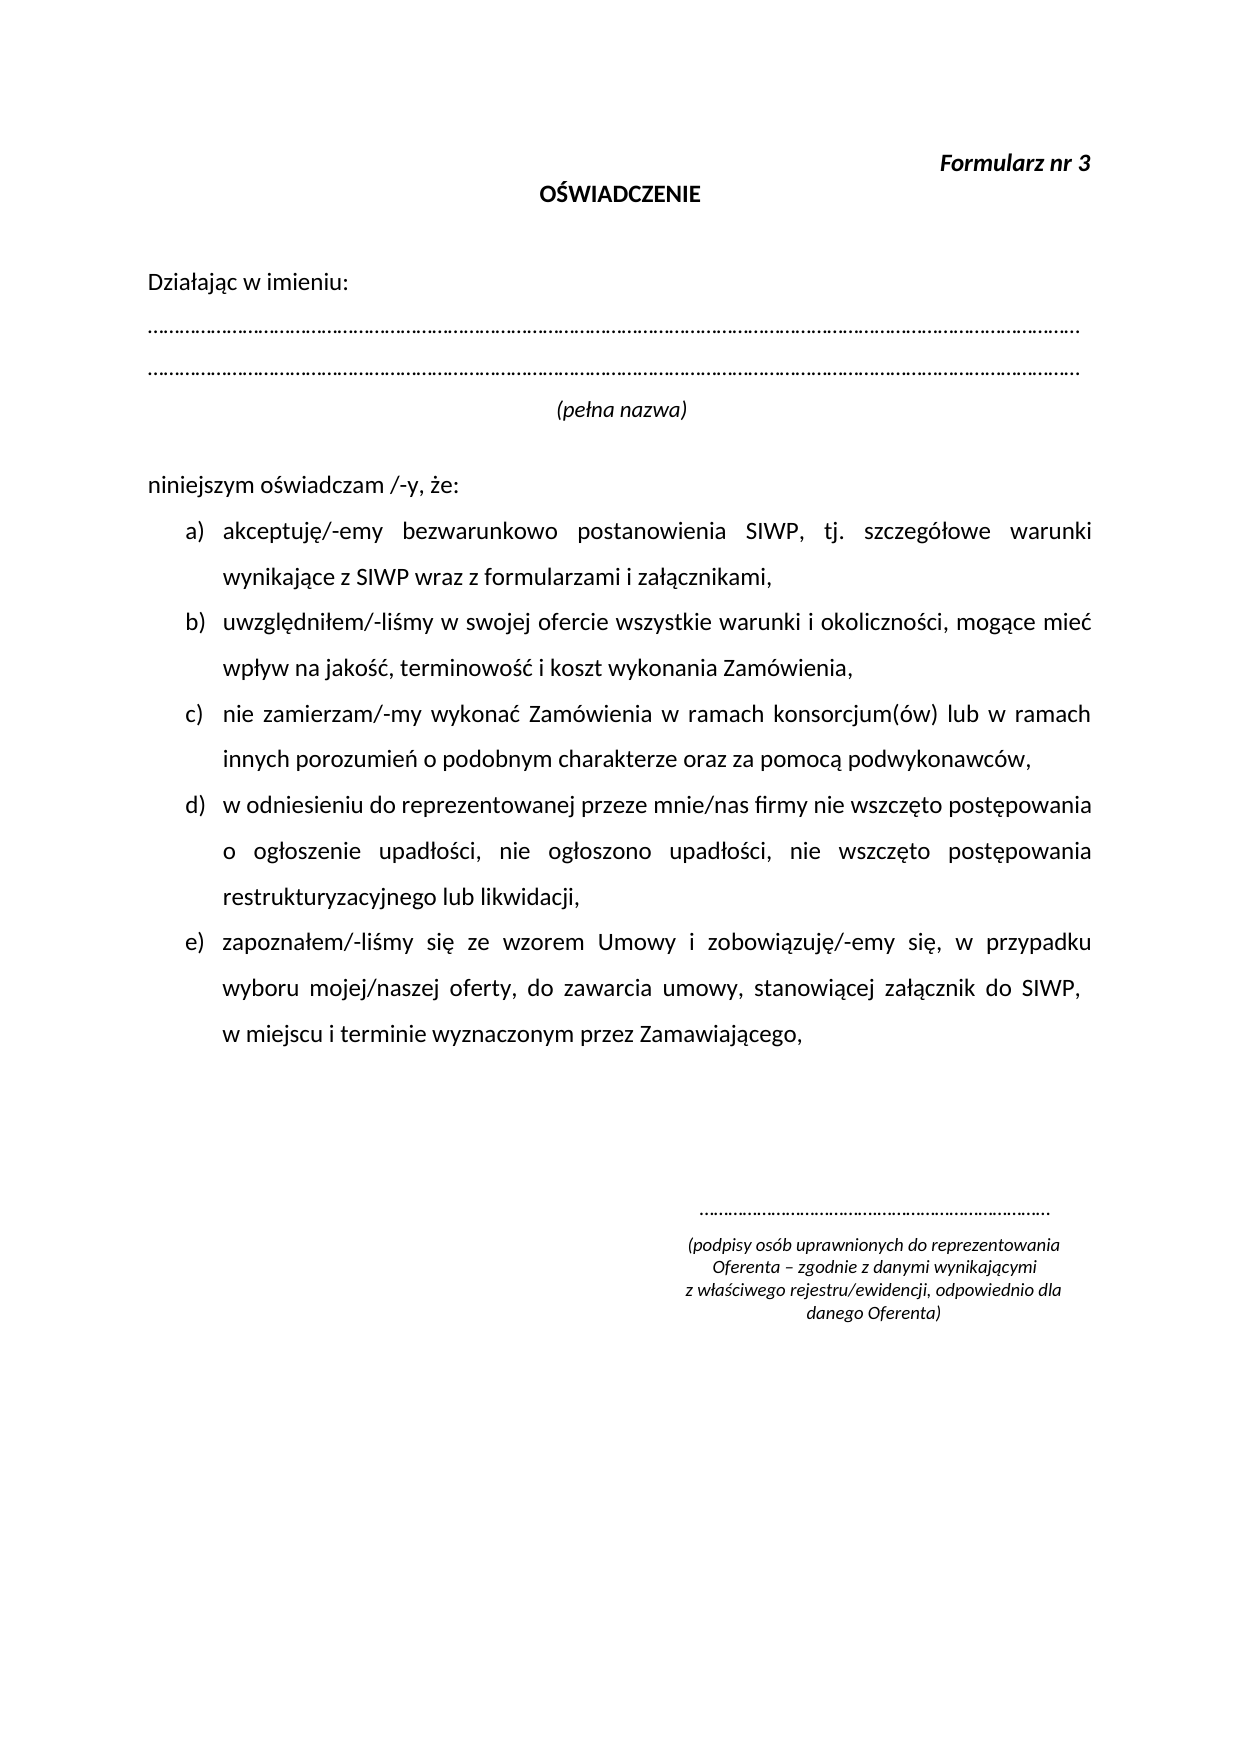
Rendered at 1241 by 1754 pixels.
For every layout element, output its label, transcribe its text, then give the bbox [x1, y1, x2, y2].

text …………………………………………………………………………………………………………………………………………………………… [148, 353, 1093, 382]
text ……………………………….……………………………… [657, 1195, 1093, 1220]
list w odniesieniu do reprezentowanej przeze mnie/nas firmy nie wszczęto postępowania o ogłoszenie upadłości, nie ogłoszono upadłości, nie wszczęto postępowania restrukturyzacyjnego lub likwidacji, [185, 789, 1093, 911]
text (podpisy osób uprawnionych do reprezentowania Oferenta – zgodnie z danymi wynikającymi z właściwego rejestru/ewidencji, odpowiednio dla danego Oferenta) [657, 1233, 1093, 1324]
list zapoznałem/-liśmy się ze wzorem Umowy i zobowiązuję/-emy się, w przypadku wyboru mojej/naszej oferty, do zawarcia umowy, stanowiącej załącznik do SIWP, w miejscu i terminie wyznaczonym przez Zamawiającego, [185, 927, 1093, 1048]
list akceptuję/-emy bezwarunkowo postanowienia SIWP, tj. szczegółowe warunki wynikające z SIWP wraz z formularzami i załącznikami, [185, 515, 1093, 591]
text Działając w imieniu: [148, 266, 1093, 296]
text niniejszym oświadczam /-y, że: [148, 469, 1093, 500]
text OŚWIADCZENIE [148, 178, 1093, 209]
text (pełna nazwa) [148, 396, 1093, 423]
text …………………………………………………………………………………………………………………………………………………………… [148, 312, 1093, 339]
text Formularz nr 3 [148, 148, 1093, 178]
list uwzględniłem/-liśmy w swojej ofercie wszystkie warunki i okoliczności, mogące mieć wpływ na jakość, terminowość i koszt wykonania Zamówienia, [185, 606, 1093, 683]
list nie zamierzam/-my wykonać Zamówienia w ramach konsorcjum(ów) lub w ramach innych porozumień o podobnym charakterze oraz za pomocą podwykonawców, [185, 698, 1093, 774]
